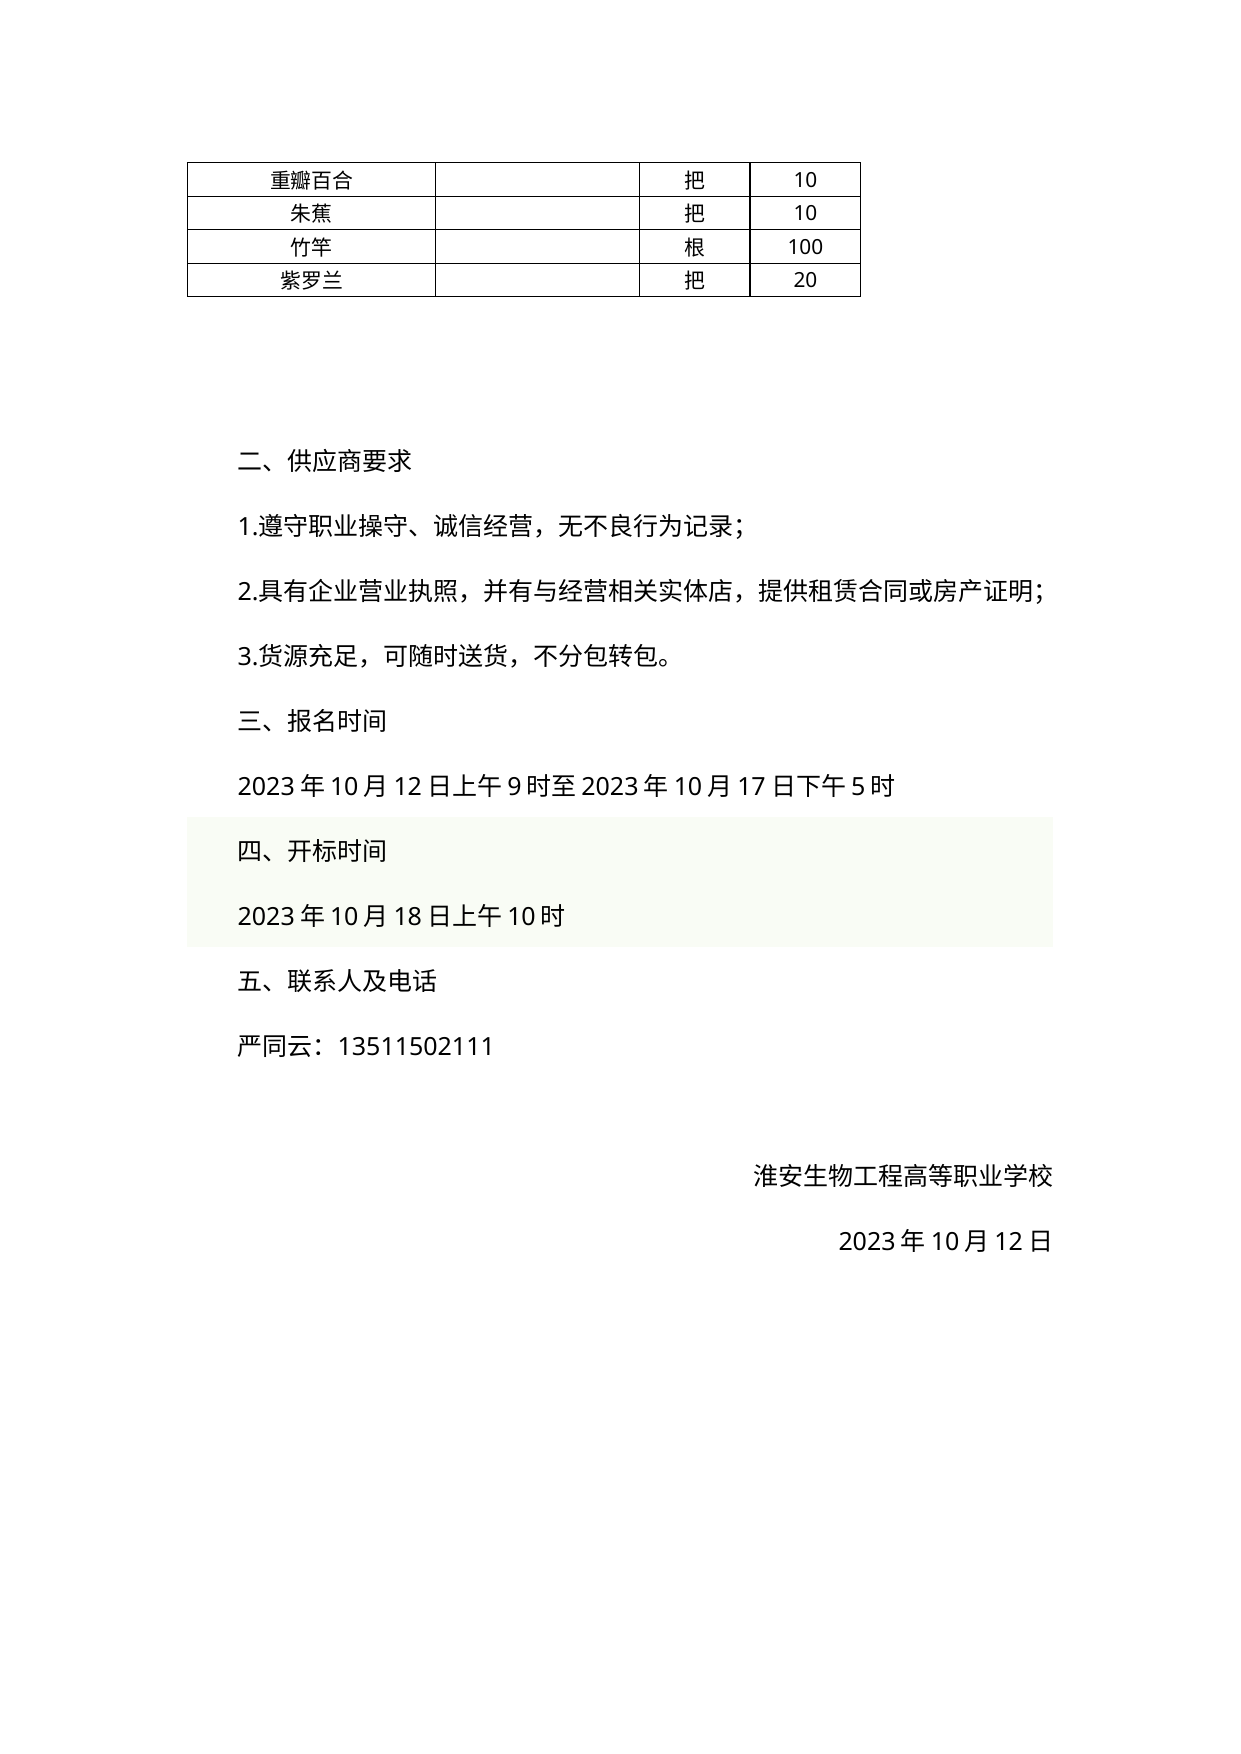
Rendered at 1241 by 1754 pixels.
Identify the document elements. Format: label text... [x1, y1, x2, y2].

table_cell 把 [640, 197, 749, 229]
text 三、报名时间 [187, 687, 1053, 752]
table_cell 把 [640, 163, 749, 196]
table_cell 根 [640, 230, 749, 263]
text 3.货源充足，可随时送货，不分包转包。 [187, 622, 1053, 687]
text 2.具有企业营业执照，并有与经营相关实体店，提供租赁合同或房产证明； [187, 557, 1053, 622]
text 2023年10月18日上午10时 [187, 882, 1053, 947]
table_cell [436, 163, 639, 196]
table_cell 紫罗兰 [188, 264, 435, 296]
table_cell [436, 197, 639, 229]
table_cell [436, 264, 639, 296]
table_cell 100 [751, 230, 860, 263]
table_cell 竹竿 [188, 230, 435, 263]
table_cell 20 [751, 264, 860, 296]
table_cell 10 [751, 163, 860, 196]
text 二、供应商要求 [187, 427, 1053, 492]
text 1.遵守职业操守、诚信经营，无不良行为记录； [187, 492, 1053, 557]
text 2023年10月12日 [187, 1207, 1053, 1272]
table_cell 把 [640, 264, 749, 296]
text 2023年10月12日上午9时至2023年10月17日下午5时 [187, 752, 1053, 817]
table_cell 重瓣百合 [188, 163, 435, 196]
table_cell [436, 230, 639, 263]
text 四、开标时间 [187, 817, 1053, 882]
text 淮安生物工程高等职业学校 [187, 1142, 1053, 1207]
text 五、联系人及电话 [187, 947, 1053, 1012]
table_cell 朱蕉 [188, 197, 435, 229]
text 严同云：13511502111 [187, 1012, 1053, 1077]
table_cell 10 [751, 197, 860, 229]
